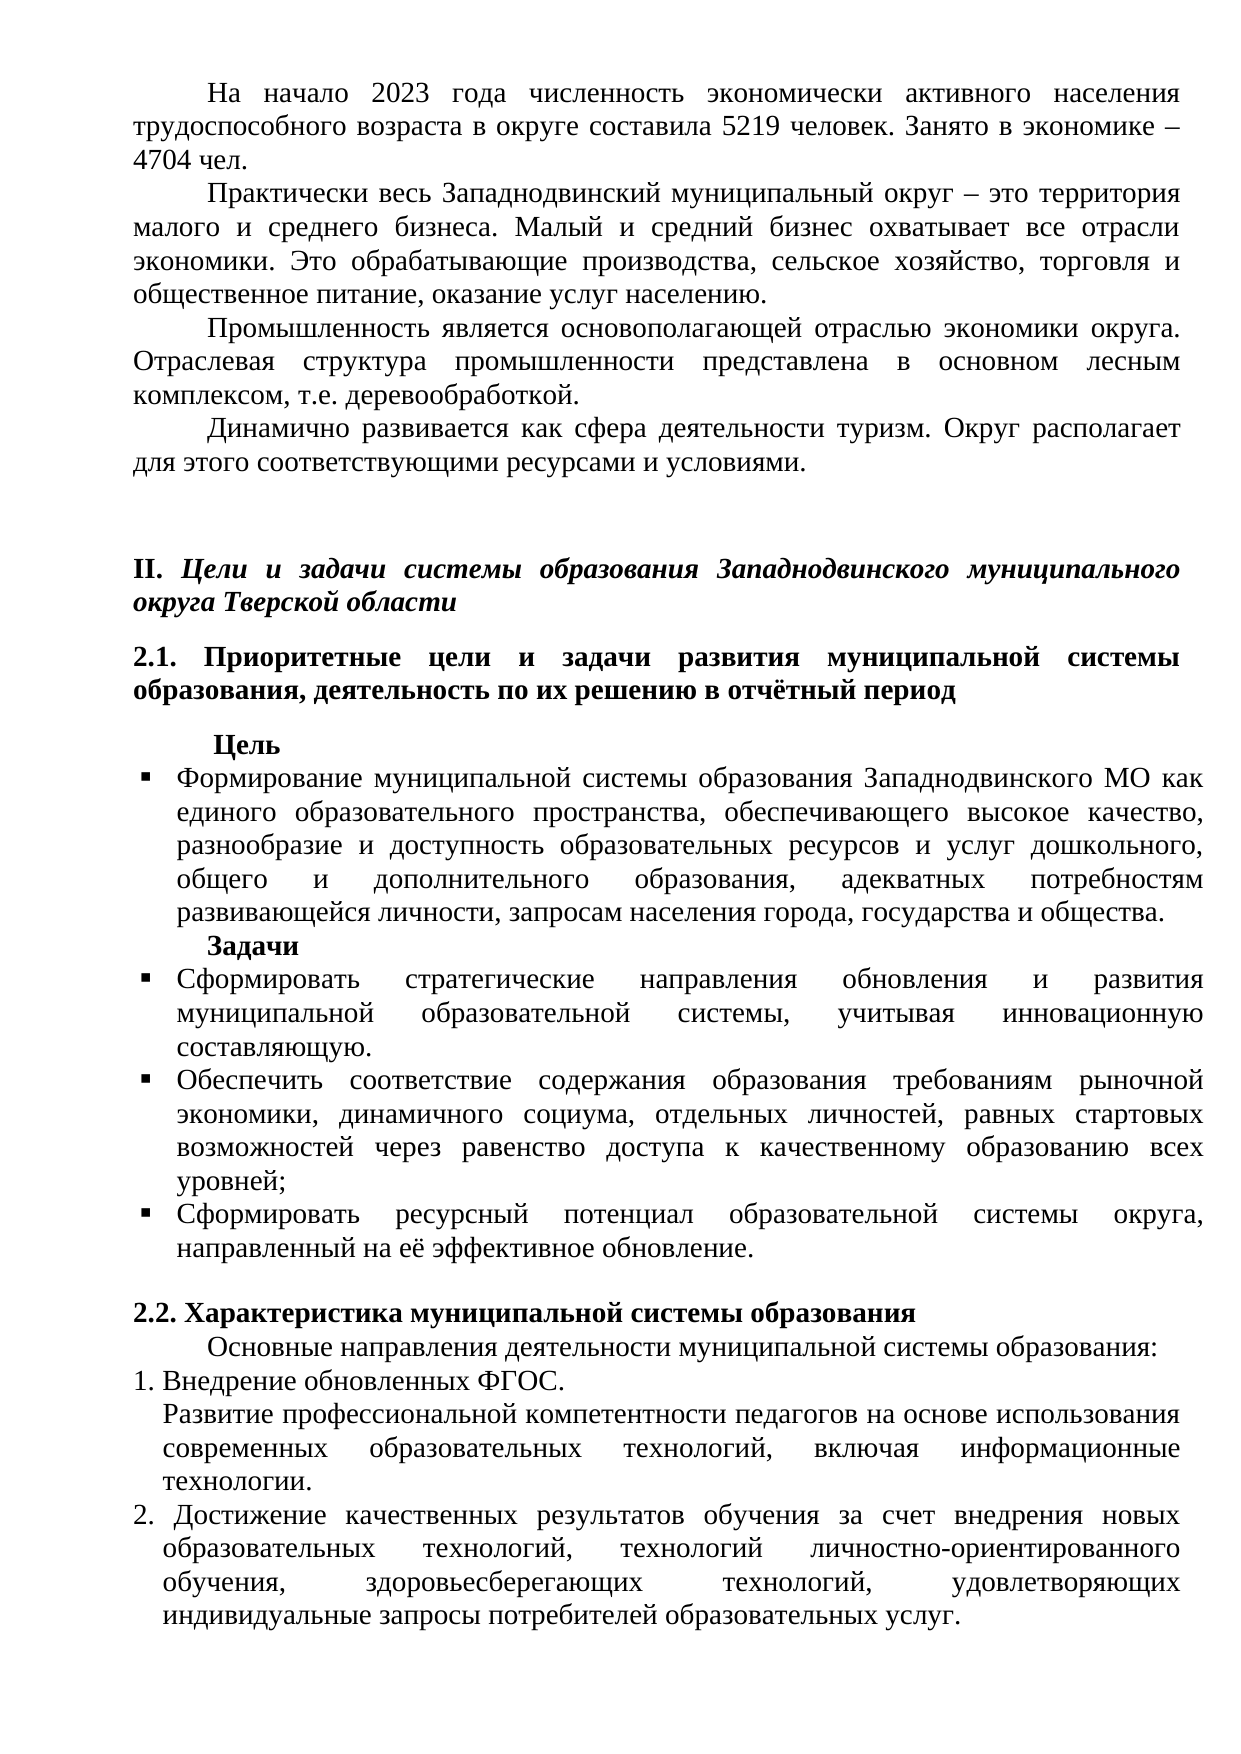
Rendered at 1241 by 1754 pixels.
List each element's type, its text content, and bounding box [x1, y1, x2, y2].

text 2.2. Характеристика муниципальной системы образования [133, 1296, 1181, 1329]
text 1. Внедрение обновленных ФГОС. [133, 1363, 1181, 1396]
list Сформировать ресурсный потенциал образовательной системы округа, направленный на её эффективное обновление. [139, 1197, 1204, 1264]
text Цель [133, 727, 1181, 760]
text Задачи [97, 928, 1204, 962]
text Основные направления деятельности муниципальной системы образования: [133, 1329, 1205, 1363]
text Практически весь Западнодвинский муниципальный округ – это территория малого и среднего бизнеса. Малый и средний бизнес охватывает все отрасли экономики. Это обрабатывающие производства, сельское хозяйство, торговля и общественное питание, оказание услуг населению. [133, 176, 1181, 310]
list Сформировать стратегические направления обновления и развития муниципальной образовательной системы, учитывая инновационную составляющую. [139, 962, 1204, 1062]
text Промышленность является основополагающей отраслью экономики округа. Отраслевая структура промышленности представлена в основном лесным комплексом, т.е. деревообработкой. [133, 310, 1181, 410]
list Формирование муниципальной системы образования Западнодвинского МО как единого образовательного пространства, обеспечивающего высокое качество, разнообразие и доступность образовательных ресурсов и услуг дошкольного, общего и дополнительного образования, адекватных потребностям развивающейся личности, запросам населения города, государства и общества. [139, 760, 1204, 928]
text 2.1. Приоритетные цели и задачи развития муниципальной системы образования, деятельность по их решению в отчётный период [133, 639, 1181, 706]
text 2. Достижение качественных результатов обучения за счет внедрения новых образовательных технологий, технологий личностно-ориентированного обучения, здоровьесберегающих технологий, удовлетворяющих индивидуальные запросы потребителей образовательных услуг. [133, 1497, 1181, 1631]
text Динамично развивается как сфера деятельности туризм. Округ располагает для этого соответствующими ресурсами и условиями. [133, 410, 1181, 477]
text II. Цели и задачи системы образования Западнодвинского муниципального округа Тверской области [133, 551, 1181, 618]
text На начало 2023 года численность экономически активного населения трудоспособного возраста в округе составила 5219 человек. Занято в экономике – 4704 чел. [133, 75, 1181, 176]
list Обеспечить соответствие содержания образования требованиям рыночной экономики, динамичного социума, отдельных личностей, равных стартовых возможностей через равенство доступа к качественному образованию всех уровней; [139, 1062, 1204, 1197]
text Развитие профессиональной компетентности педагогов на основе использования современных образовательных технологий, включая информационные технологии. [162, 1396, 1181, 1497]
